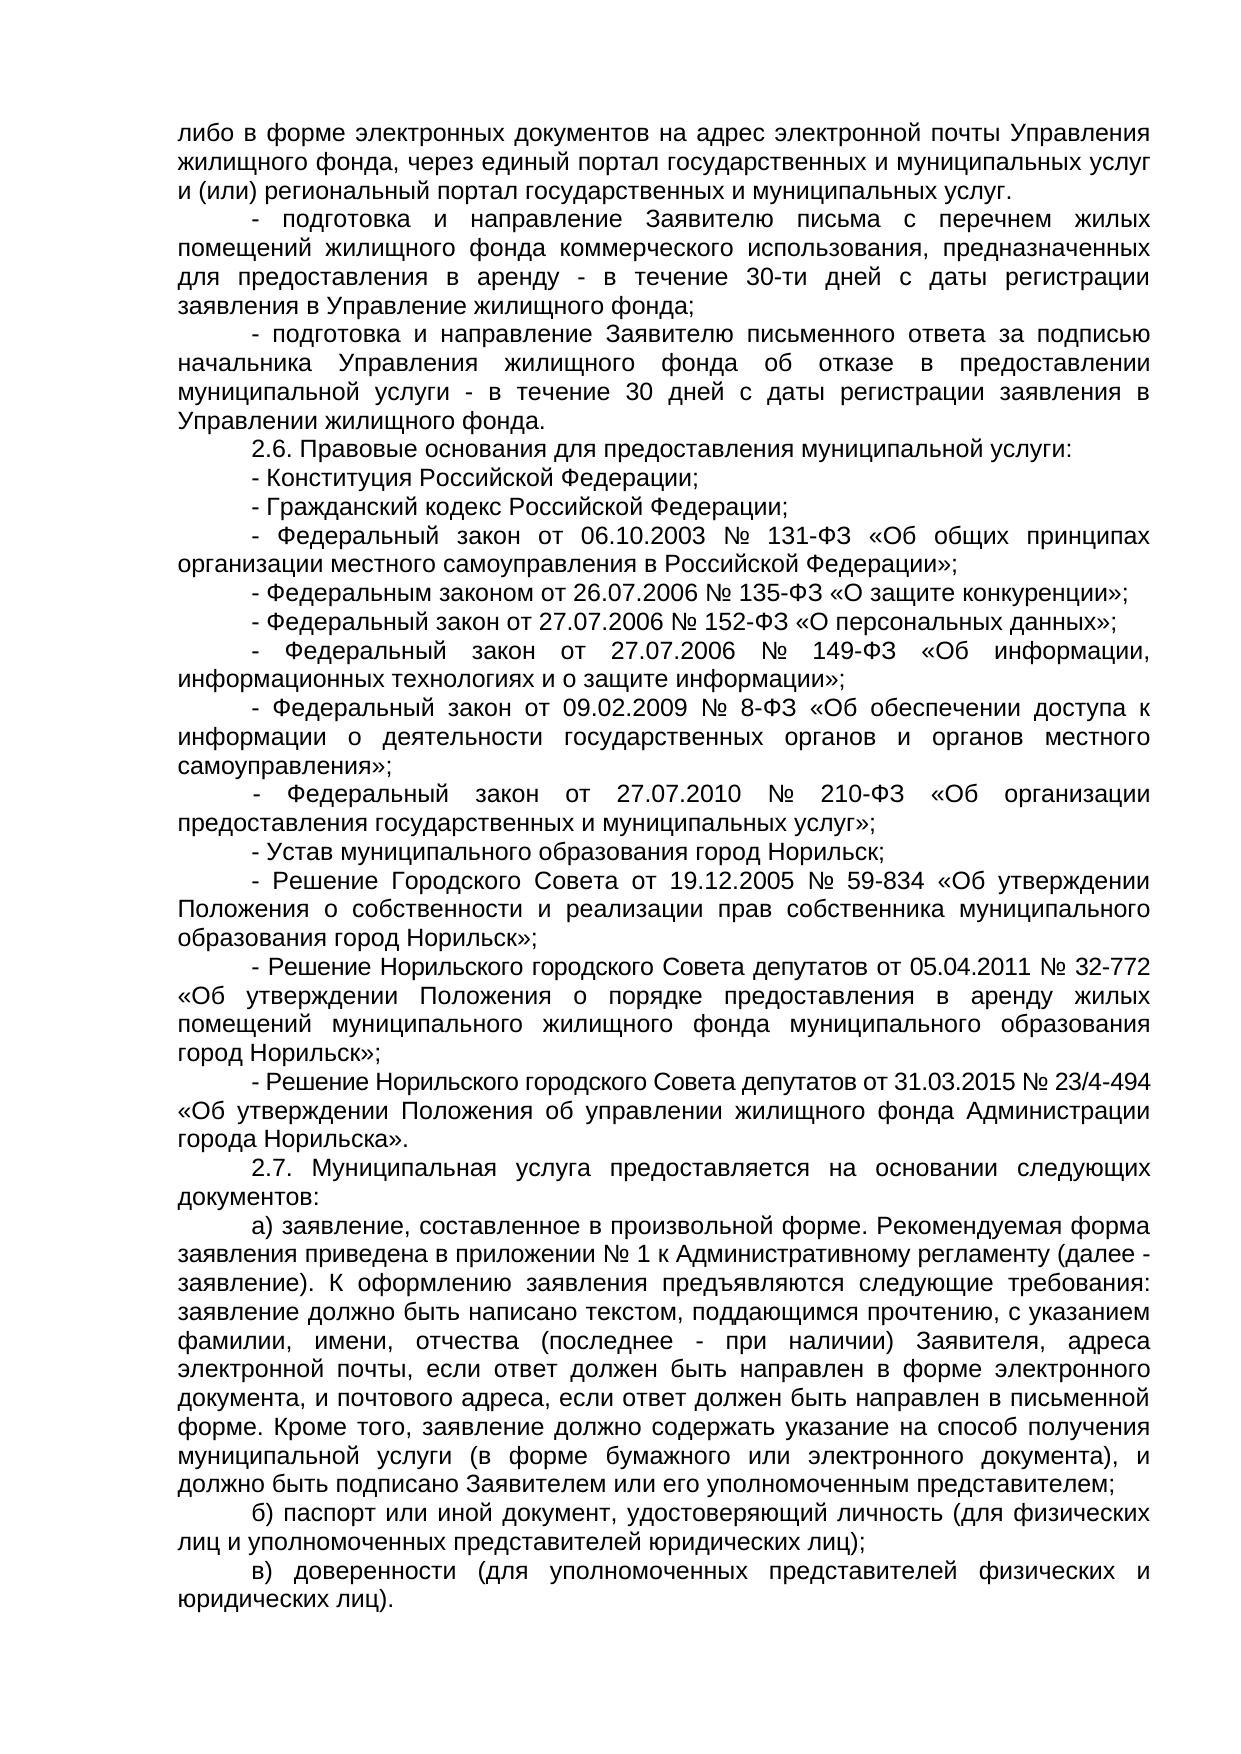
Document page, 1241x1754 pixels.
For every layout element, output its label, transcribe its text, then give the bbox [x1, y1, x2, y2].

text - Конституция Российской Федерации; [177, 463, 1152, 492]
text а) заявление, составленное в произвольной форме. Рекомендуемая форма заявления приведена в приложении № 1 к Административному регламенту (далее - заявление). К оформлению заявления предъявляются следующие требования: заявление должно быть написано текстом, поддающимся прочтению, с указанием фамилии, имени, отчества (последнее - при наличии) Заявителя, адреса электронной почты, если ответ должен быть направлен в форме электронного документа, и почтового адреса, если ответ должен быть направлен в письменной форме. Кроме того, заявление должно содержать указание на способ получения муниципальной услуги (в форме бумажного или электронного документа), и должно быть подписано Заявителем или его уполномоченным представителем; [177, 1211, 1152, 1498]
text - подготовка и направление Заявителю письма с перечнем жилых помещений жилищного фонда коммерческого использования, предназначенных для предоставления в аренду - в течение 30-ти дней с даты регистрации заявления в Управление жилищного фонда; [177, 204, 1152, 319]
text - Федеральный закон от 09.02.2009 № 8-ФЗ «Об обеспечении доступа к информации о деятельности государственных органов и органов местного самоуправления»; [177, 693, 1152, 779]
text - Федеральный закон от 27.07.2006 № 149-ФЗ «Об информации, информационных технологиях и о защите информации»; [177, 636, 1152, 693]
text - Федеральный закон от 27.07.2006 № 152-ФЗ «О персональных данных»; [177, 607, 1152, 636]
text - Решение Норильского городского Совета депутатов от 05.04.2011 № 32-772 «Об утверждении Положения о порядке предоставления в аренду жилых помещений муниципального жилищного фонда муниципального образования город Норильск»; [177, 952, 1152, 1067]
text - Федеральный закон от 06.10.2003 № 131-ФЗ «Об общих принципах организации местного самоуправления в Российской Федерации»; [177, 521, 1152, 578]
text 2.7. Муниципальная услуга предоставляется на основании следующих документов: [177, 1153, 1152, 1211]
text - Устав муниципального образования город Норильск; [177, 837, 1152, 866]
text - Гражданский кодекс Российской Федерации; [177, 492, 1152, 521]
text - подготовка и направление Заявителю письменного ответа за подписью начальника Управления жилищного фонда об отказе в предоставлении муниципальной услуги - в течение 30 дней с даты регистрации заявления в Управлении жилищного фонда. [177, 319, 1152, 434]
text - Решение Городского Совета от 19.12.2005 № 59-834 «Об утверждении Положения о собственности и реализации прав собственника муниципального образования город Норильск»; [177, 866, 1152, 952]
text - Федеральный закон от 27.07.2010 № 210-ФЗ «Об организации предоставления государственных и муниципальных услуг»; [177, 779, 1152, 837]
text - Федеральным законом от 26.07.2006 № 135-ФЗ «О защите конкуренции»; [177, 578, 1152, 607]
text б) паспорт или иной документ, удостоверяющий личность (для физических лиц и уполномоченных представителей юридических лиц); [177, 1498, 1152, 1556]
text в) доверенности (для уполномоченных представителей физических и юридических лиц). [177, 1556, 1152, 1613]
text 2.6. Правовые основания для предоставления муниципальной услуги: [177, 434, 1152, 463]
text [177, 118, 1152, 204]
text - Решение Норильского городского Совета депутатов от 31.03.2015 № 23/4-494 «Об утверждении Положения об управлении жилищного фонда Администрации города Норильска». [177, 1067, 1152, 1153]
